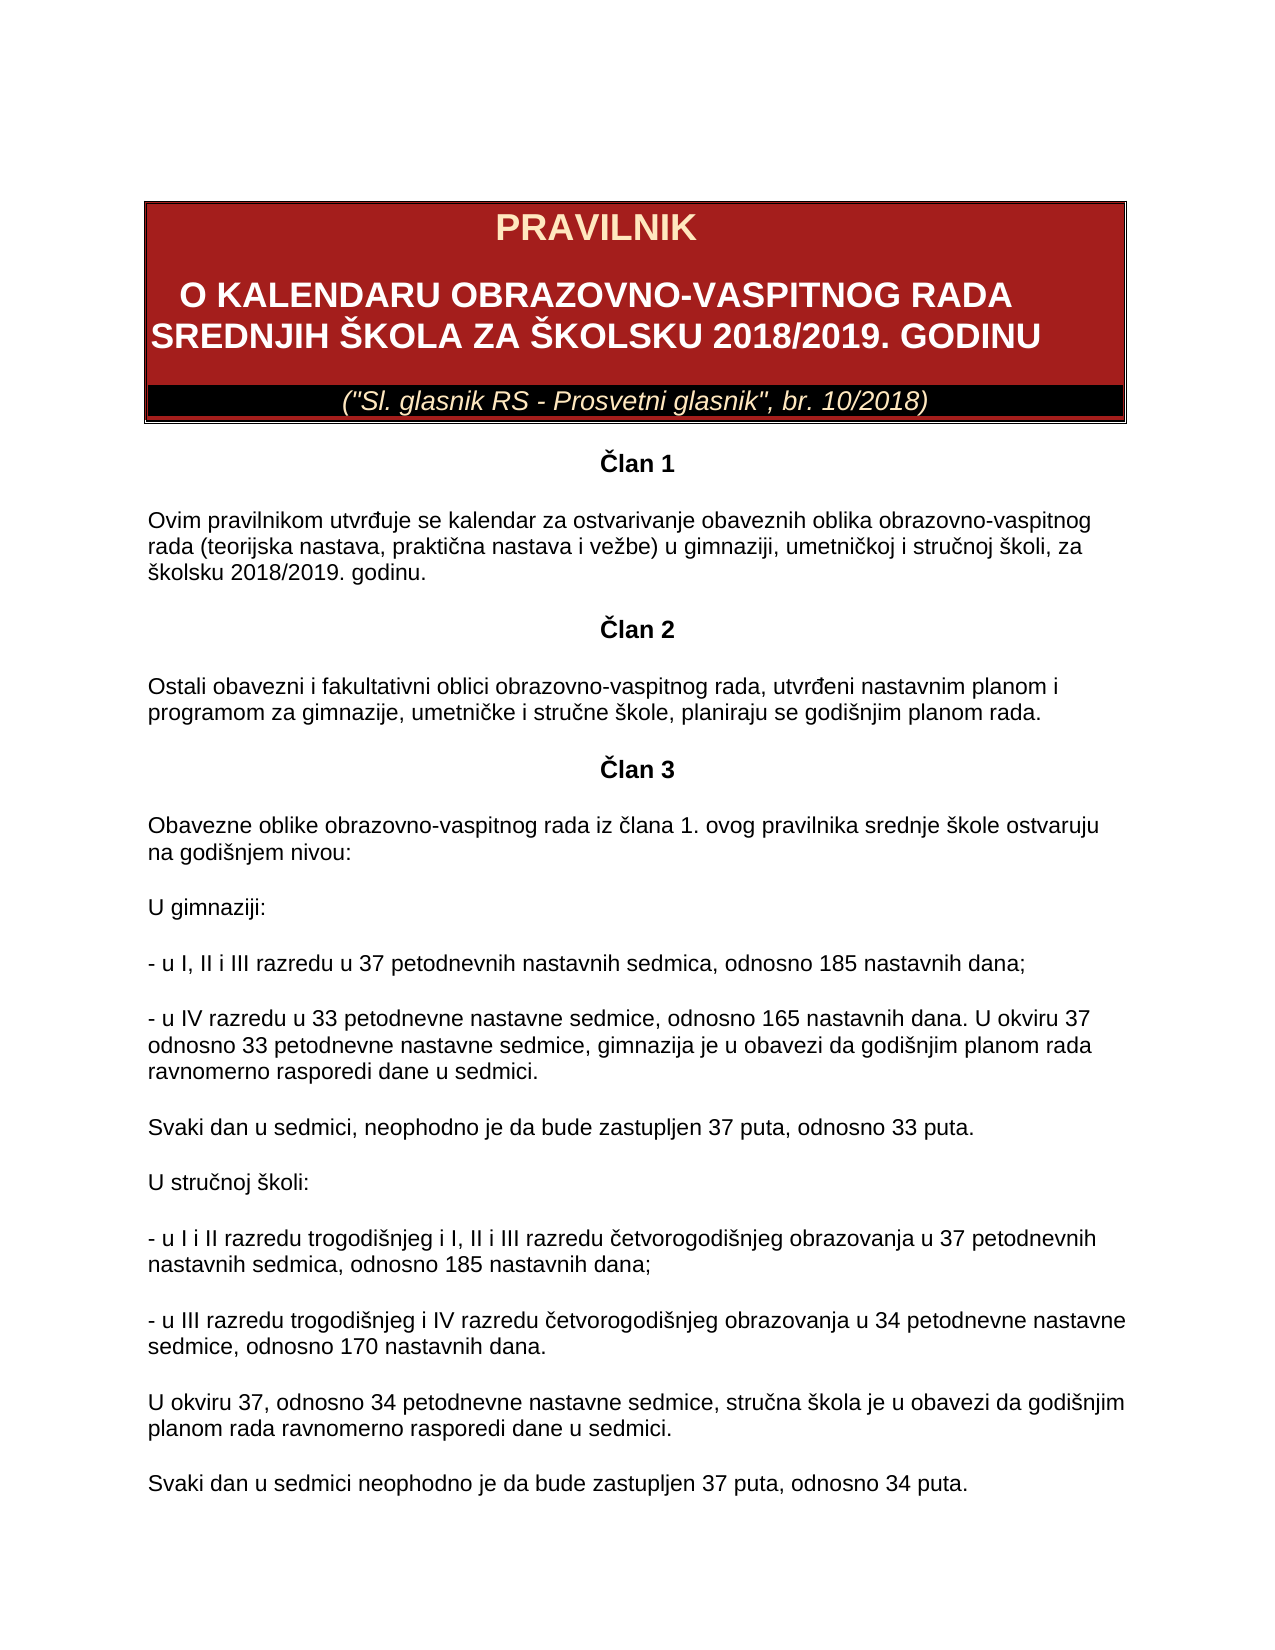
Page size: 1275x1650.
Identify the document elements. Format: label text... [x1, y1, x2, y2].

text Član 3 [148, 754, 1127, 783]
text U gimnaziji: [148, 894, 1127, 921]
table_header PRAVILNIK O KALENDARU OBRAZOVNO-VASPITNOG RADA SREDNJIH ŠKOLA ZA ŠKOLSKU 2018/2019. GODINU ("Sl. glasnik RS - Prosvetni glasnik", br. 10/2018) [147, 204, 1124, 420]
text - u III razredu trogodišnjeg i IV razredu četvorogodišnjeg obrazovanja u 34 petodnevne nastavne sedmice, odnosno 170 nastavnih dana. [148, 1307, 1127, 1359]
text U stručnoj školi: [148, 1169, 1127, 1196]
text Član 1 [148, 449, 1127, 477]
text Ovim pravilnikom utvrđuje se kalendar za ostvarivanje obaveznih oblika obrazovno-vaspitnog rada (teorijska nastava, praktična nastava i vežbe) u gimnaziji, umetničkoj i stručnoj školi, za školsku 2018/2019. godinu. [148, 507, 1127, 586]
text Ostali obavezni i fakultativni oblici obrazovno-vaspitnog rada, utvrđeni nastavnim planom i programom za gimnazije, umetničke i stručne škole, planiraju se godišnjim planom rada. [148, 673, 1127, 725]
text U okviru 37, odnosno 34 petodnevne nastavne sedmice, stručna škola je u obavezi da godišnjim planom rada ravnomerno rasporedi dane u sedmici. [148, 1388, 1127, 1441]
text - u I i II razredu trogodišnjeg i I, II i III razredu četvorogodišnjeg obrazovanja u 37 petodnevnih nastavnih sedmica, odnosno 185 nastavnih dana; [148, 1225, 1127, 1277]
text Obavezne oblike obrazovno-vaspitnog rada iz člana 1. ovog pravilnika srednje škole ostvaruju na godišnjem nivou: [148, 812, 1127, 865]
text - u I, II i III razredu u 37 petodnevnih nastavnih sedmica, odnosno 185 nastavnih dana; [148, 950, 1127, 976]
text Svaki dan u sedmici, neophodno je da bude zastupljen 37 puta, odnosno 33 puta. [148, 1114, 1127, 1140]
text Svaki dan u sedmici neophodno je da bude zastupljen 37 puta, odnosno 34 puta. [148, 1470, 1127, 1497]
text - u IV razredu u 33 petodnevne nastavne sedmice, odnosno 165 nastavnih dana. U okviru 37 odnosno 33 petodnevne nastavne sedmice, gimnazija je u obavezi da godišnjim planom rada ravnomerno rasporedi dane u sedmici. [148, 1005, 1127, 1084]
text Član 2 [148, 615, 1127, 643]
